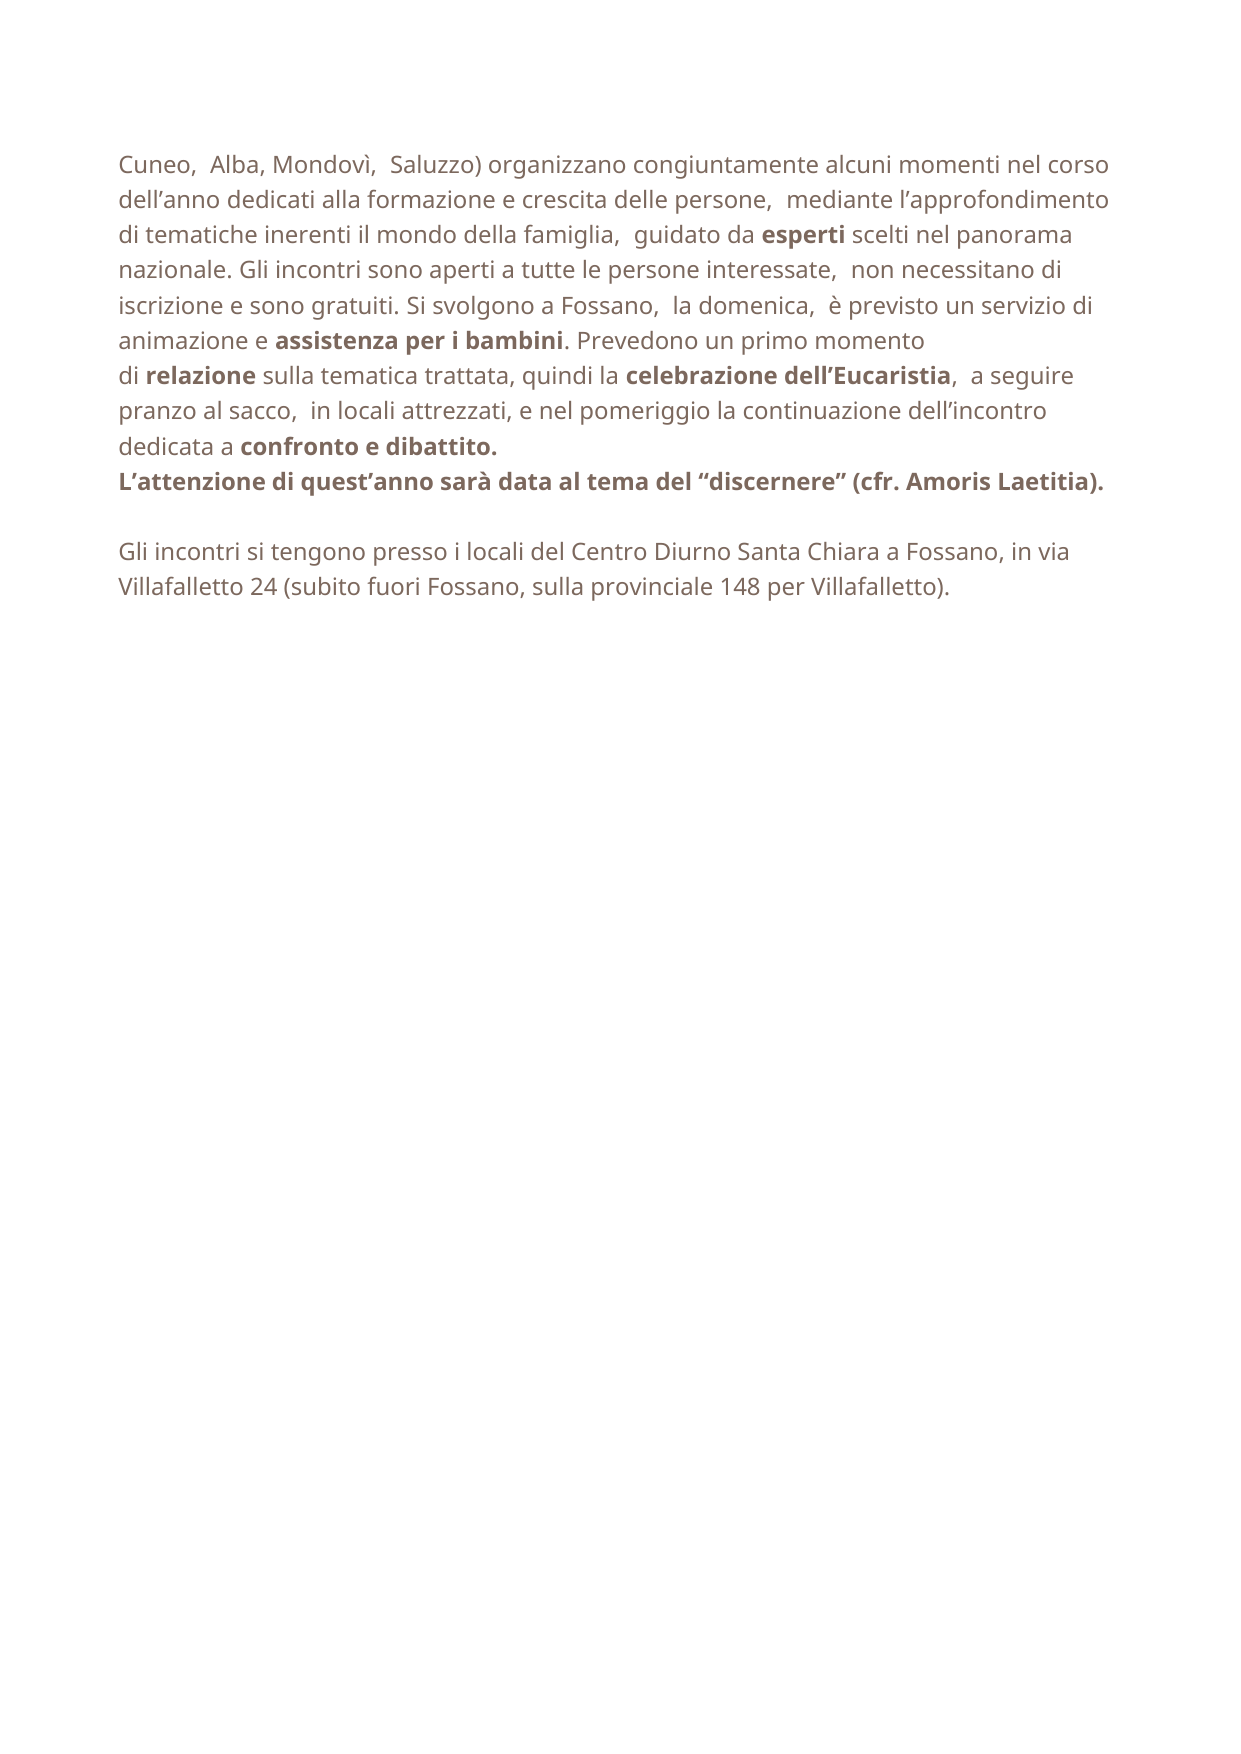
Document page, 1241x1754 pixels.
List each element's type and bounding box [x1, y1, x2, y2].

text [118, 148, 1122, 603]
